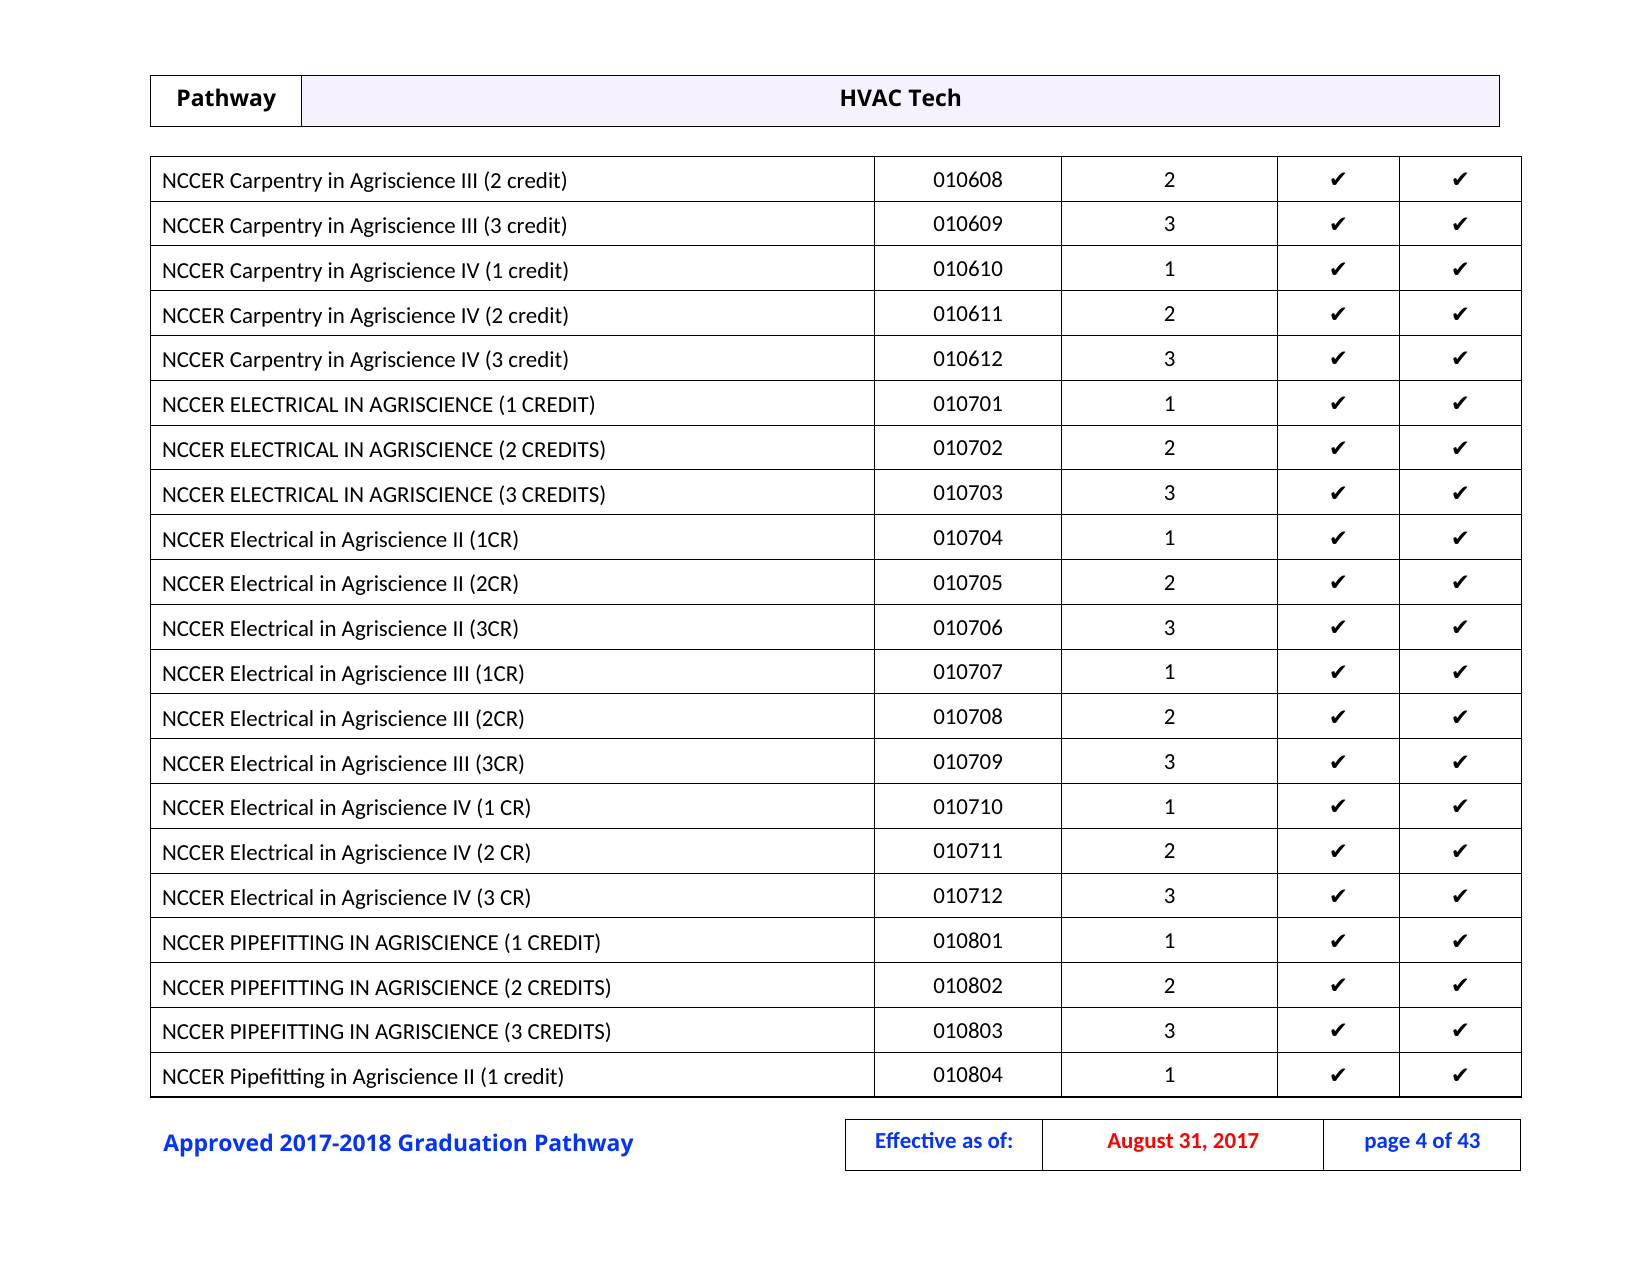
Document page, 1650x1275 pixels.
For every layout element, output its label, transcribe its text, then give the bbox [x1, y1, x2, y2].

table_cell 1 [1062, 918, 1277, 962]
table_cell ✔ [1400, 694, 1521, 738]
table_cell 3 [1062, 336, 1277, 380]
table_cell 1 [1062, 381, 1277, 424]
table_cell 010708 [875, 694, 1061, 738]
table_cell NCCER Electrical in Agriscience IV (1 CR) [151, 784, 874, 828]
table_cell NCCER Carpentry in Agriscience III (2 credit) [151, 157, 874, 201]
table_cell ✔ [1278, 650, 1399, 693]
table_cell 010710 [875, 784, 1061, 828]
table_cell NCCER Carpentry in Agriscience IV (1 credit) [151, 246, 874, 290]
table_cell ✔ [1400, 291, 1521, 335]
table_cell ✔ [1278, 829, 1399, 872]
table_cell 1 [1062, 784, 1277, 828]
table_cell 2 [1062, 291, 1277, 335]
table_cell ✔ [1400, 829, 1521, 872]
table_cell ✔ [1400, 963, 1521, 1007]
table_cell ✔ [1278, 784, 1399, 828]
table_cell ✔ [1400, 246, 1521, 290]
table_cell 2 [1062, 560, 1277, 604]
table_cell ✔ [1278, 426, 1399, 469]
table_cell 2 [1062, 157, 1277, 201]
table_cell 010703 [875, 470, 1061, 514]
table_cell 010705 [875, 560, 1061, 604]
table_cell 1 [1062, 1053, 1277, 1096]
table_cell NCCER Electrical in Agriscience IV (2 CR) [151, 829, 874, 872]
table_cell ✔ [1278, 918, 1399, 962]
table_cell ✔ [1278, 157, 1399, 201]
table_cell ✔ [1278, 246, 1399, 290]
table_cell 010702 [875, 426, 1061, 469]
table_cell 010801 [875, 918, 1061, 962]
table_cell 010701 [875, 381, 1061, 424]
table_cell 1 [1062, 515, 1277, 559]
table_cell 010706 [875, 605, 1061, 648]
table_cell ✔ [1278, 874, 1399, 917]
table_cell NCCER Electrical in Agriscience IV (3 CR) [151, 874, 874, 917]
table_cell ✔ [1278, 560, 1399, 604]
table_cell 1 [1062, 246, 1277, 290]
table_cell NCCER ELECTRICAL IN AGRISCIENCE (2 CREDITS) [151, 426, 874, 469]
table_cell NCCER ELECTRICAL IN AGRISCIENCE (3 CREDITS) [151, 470, 874, 514]
table_cell ✔ [1278, 291, 1399, 335]
table_cell ✔ [1278, 1053, 1399, 1096]
table_cell ✔ [1278, 470, 1399, 514]
table_cell 010612 [875, 336, 1061, 380]
table_cell NCCER Electrical in Agriscience III (2CR) [151, 694, 874, 738]
table_cell NCCER Electrical in Agriscience III (3CR) [151, 739, 874, 783]
table_cell ✔ [1400, 1053, 1521, 1096]
table_cell ✔ [1400, 650, 1521, 693]
table_cell ✔ [1278, 336, 1399, 380]
table_cell NCCER Electrical in Agriscience II (2CR) [151, 560, 874, 604]
table_cell ✔ [1400, 1008, 1521, 1052]
table_cell 3 [1062, 470, 1277, 514]
table_cell 3 [1062, 605, 1277, 648]
table_cell 2 [1062, 426, 1277, 469]
table_cell 010712 [875, 874, 1061, 917]
table_cell 3 [1062, 874, 1277, 917]
table_cell ✔ [1278, 963, 1399, 1007]
table_cell NCCER Carpentry in Agriscience III (3 credit) [151, 202, 874, 245]
table_cell NCCER ELECTRICAL IN AGRISCIENCE (1 CREDIT) [151, 381, 874, 424]
table_cell NCCER PIPEFITTING IN AGRISCIENCE (2 CREDITS) [151, 963, 874, 1007]
table_cell ✔ [1400, 515, 1521, 559]
table_cell ✔ [1400, 918, 1521, 962]
table_cell ✔ [1278, 515, 1399, 559]
table_cell NCCER Electrical in Agriscience II (3CR) [151, 605, 874, 648]
table_cell ✔ [1278, 694, 1399, 738]
table_cell 010610 [875, 246, 1061, 290]
table_cell ✔ [1400, 157, 1521, 201]
table_cell 2 [1062, 694, 1277, 738]
table_cell 1 [1062, 650, 1277, 693]
table_cell ✔ [1400, 426, 1521, 469]
table_cell NCCER Electrical in Agriscience II (1CR) [151, 515, 874, 559]
table_cell 010709 [875, 739, 1061, 783]
table_cell NCCER Electrical in Agriscience III (1CR) [151, 650, 874, 693]
table_cell 010803 [875, 1008, 1061, 1052]
table_cell 2 [1062, 829, 1277, 872]
table_cell 2 [1062, 963, 1277, 1007]
table_cell ✔ [1400, 739, 1521, 783]
table_cell 010711 [875, 829, 1061, 872]
table_cell ✔ [1278, 1008, 1399, 1052]
table_cell ✔ [1278, 381, 1399, 424]
table_cell ✔ [1400, 874, 1521, 917]
table_cell ✔ [1278, 202, 1399, 245]
table_cell ✔ [1400, 336, 1521, 380]
table_cell NCCER Carpentry in Agriscience IV (3 credit) [151, 336, 874, 380]
table_cell ✔ [1400, 381, 1521, 424]
table_cell 010804 [875, 1053, 1061, 1096]
table_cell 3 [1062, 202, 1277, 245]
table_cell 3 [1062, 1008, 1277, 1052]
table_cell 010704 [875, 515, 1061, 559]
table_cell ✔ [1278, 605, 1399, 648]
table_cell NCCER Carpentry in Agriscience IV (2 credit) [151, 291, 874, 335]
table_cell ✔ [1400, 605, 1521, 648]
table_cell ✔ [1400, 784, 1521, 828]
table_cell NCCER Pipefitting in Agriscience II (1 credit) [151, 1053, 874, 1096]
table_cell 010609 [875, 202, 1061, 245]
table_cell 010707 [875, 650, 1061, 693]
table_cell 010608 [875, 157, 1061, 201]
table_cell ✔ [1400, 470, 1521, 514]
table_cell ✔ [1400, 202, 1521, 245]
table_cell NCCER PIPEFITTING IN AGRISCIENCE (1 CREDIT) [151, 918, 874, 962]
table_cell ✔ [1278, 739, 1399, 783]
table_cell 3 [1062, 739, 1277, 783]
table_cell 010802 [875, 963, 1061, 1007]
table_cell ✔ [1400, 560, 1521, 604]
table_cell 010611 [875, 291, 1061, 335]
table_cell NCCER PIPEFITTING IN AGRISCIENCE (3 CREDITS) [151, 1008, 874, 1052]
